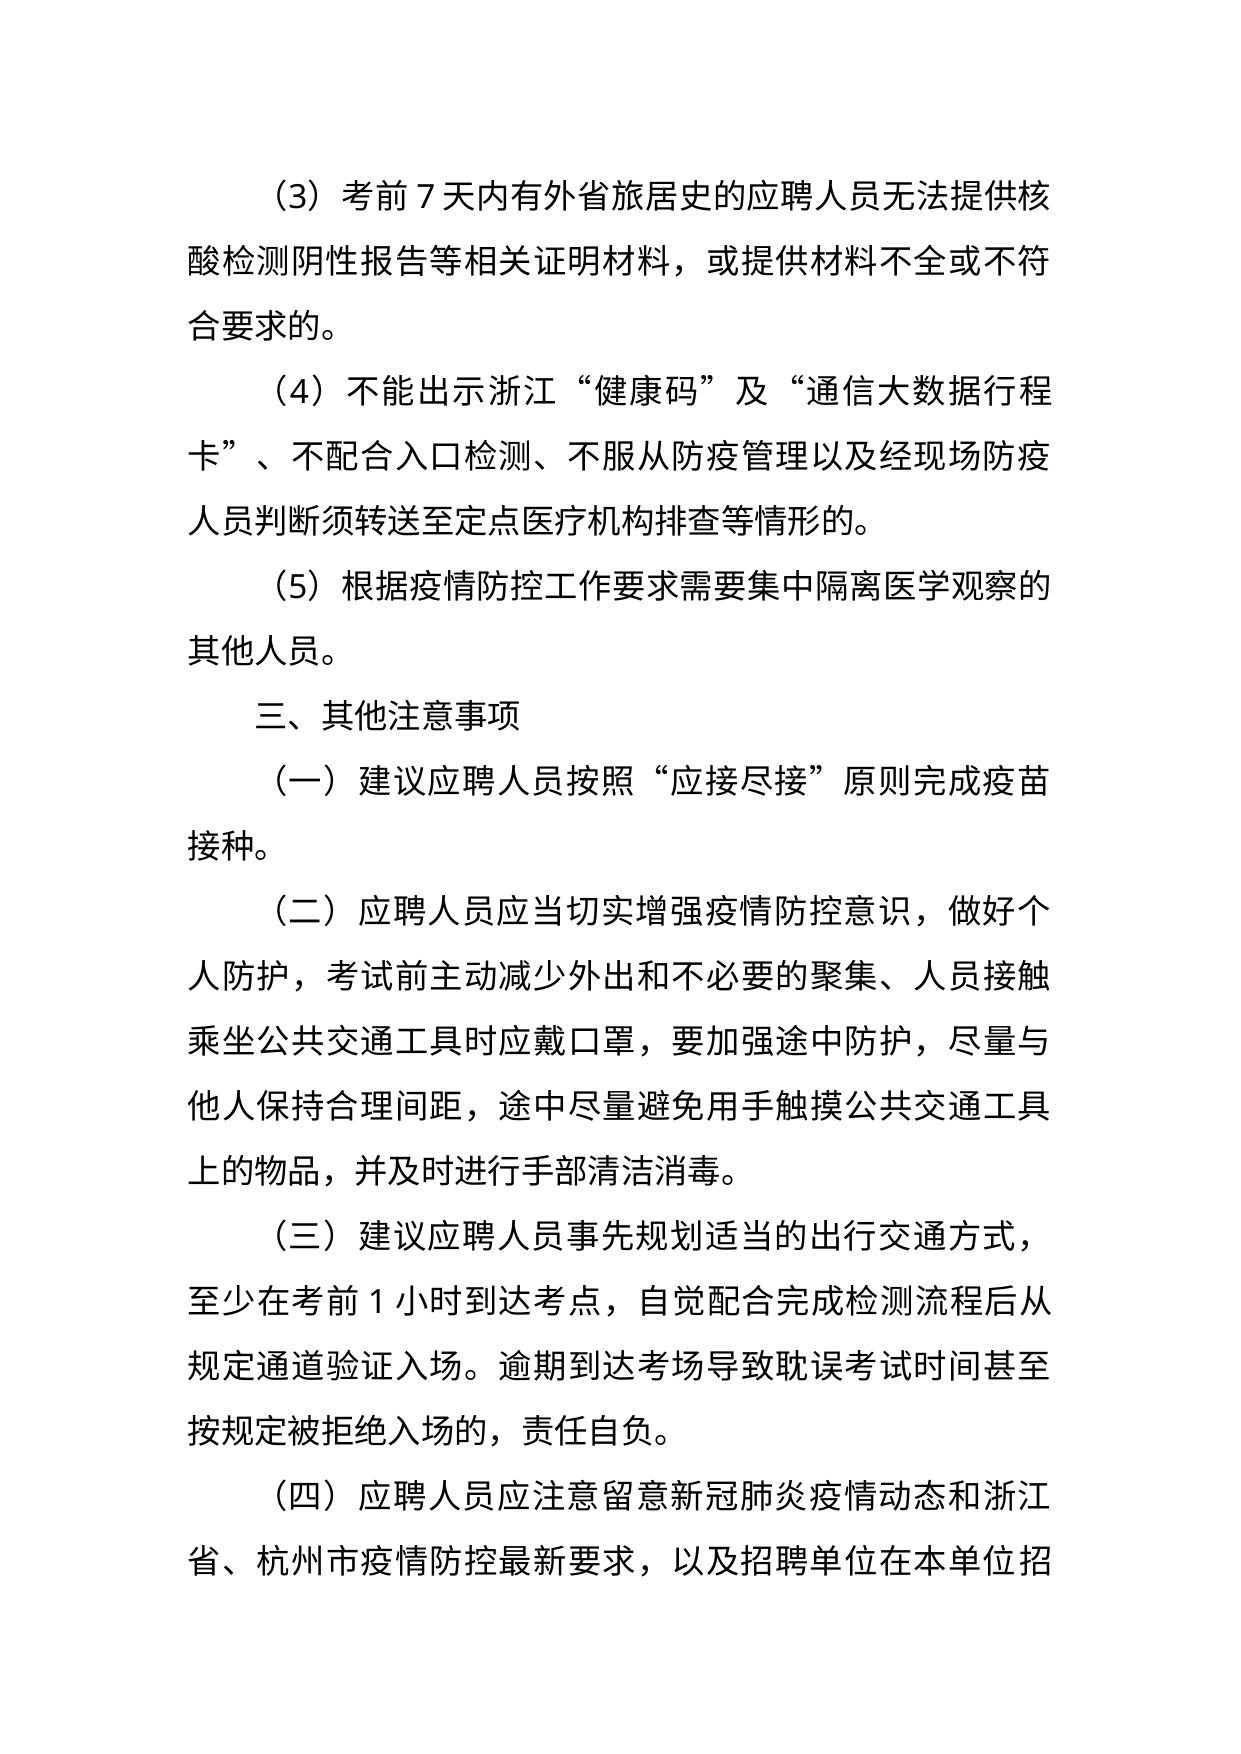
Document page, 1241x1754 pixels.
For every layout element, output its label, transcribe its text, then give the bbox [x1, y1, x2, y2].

text （一）建议应聘人员按照“应接尽接”原则完成疫苗接种。 [187, 747, 1053, 877]
text （5）根据疫情防控工作要求需要集中隔离医学观察的其他人员。 [187, 552, 1053, 682]
text 三、其他注意事项 [187, 682, 1053, 747]
text （4）不能出示浙江“健康码”及“通信大数据行程卡”、不配合入口检测、不服从防疫管理以及经现场防疫人员判断须转送至定点医疗机构排查等情形的。 [187, 357, 1053, 552]
text （二）应聘人员应当切实增强疫情防控意识，做好个人防护，考试前主动减少外出和不必要的聚集、人员接触。乘坐公共交通工具时应戴口罩，要加强途中防护，尽量与他人保持合理间距，途中尽量避免用手触摸公共交通工具上的物品，并及时进行手部清洁消毒。 [187, 877, 1053, 1202]
text （三）建议应聘人员事先规划适当的出行交通方式，至少在考前1小时到达考点，自觉配合完成检测流程后从规定通道验证入场。逾期到达考场导致耽误考试时间甚至按规定被拒绝入场的，责任自负。 [187, 1202, 1053, 1462]
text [187, 1462, 1053, 1592]
text （3）考前7天内有外省旅居史的应聘人员无法提供核酸检测阴性报告等相关证明材料，或提供材料不全或不符合要求的。 [187, 162, 1053, 357]
